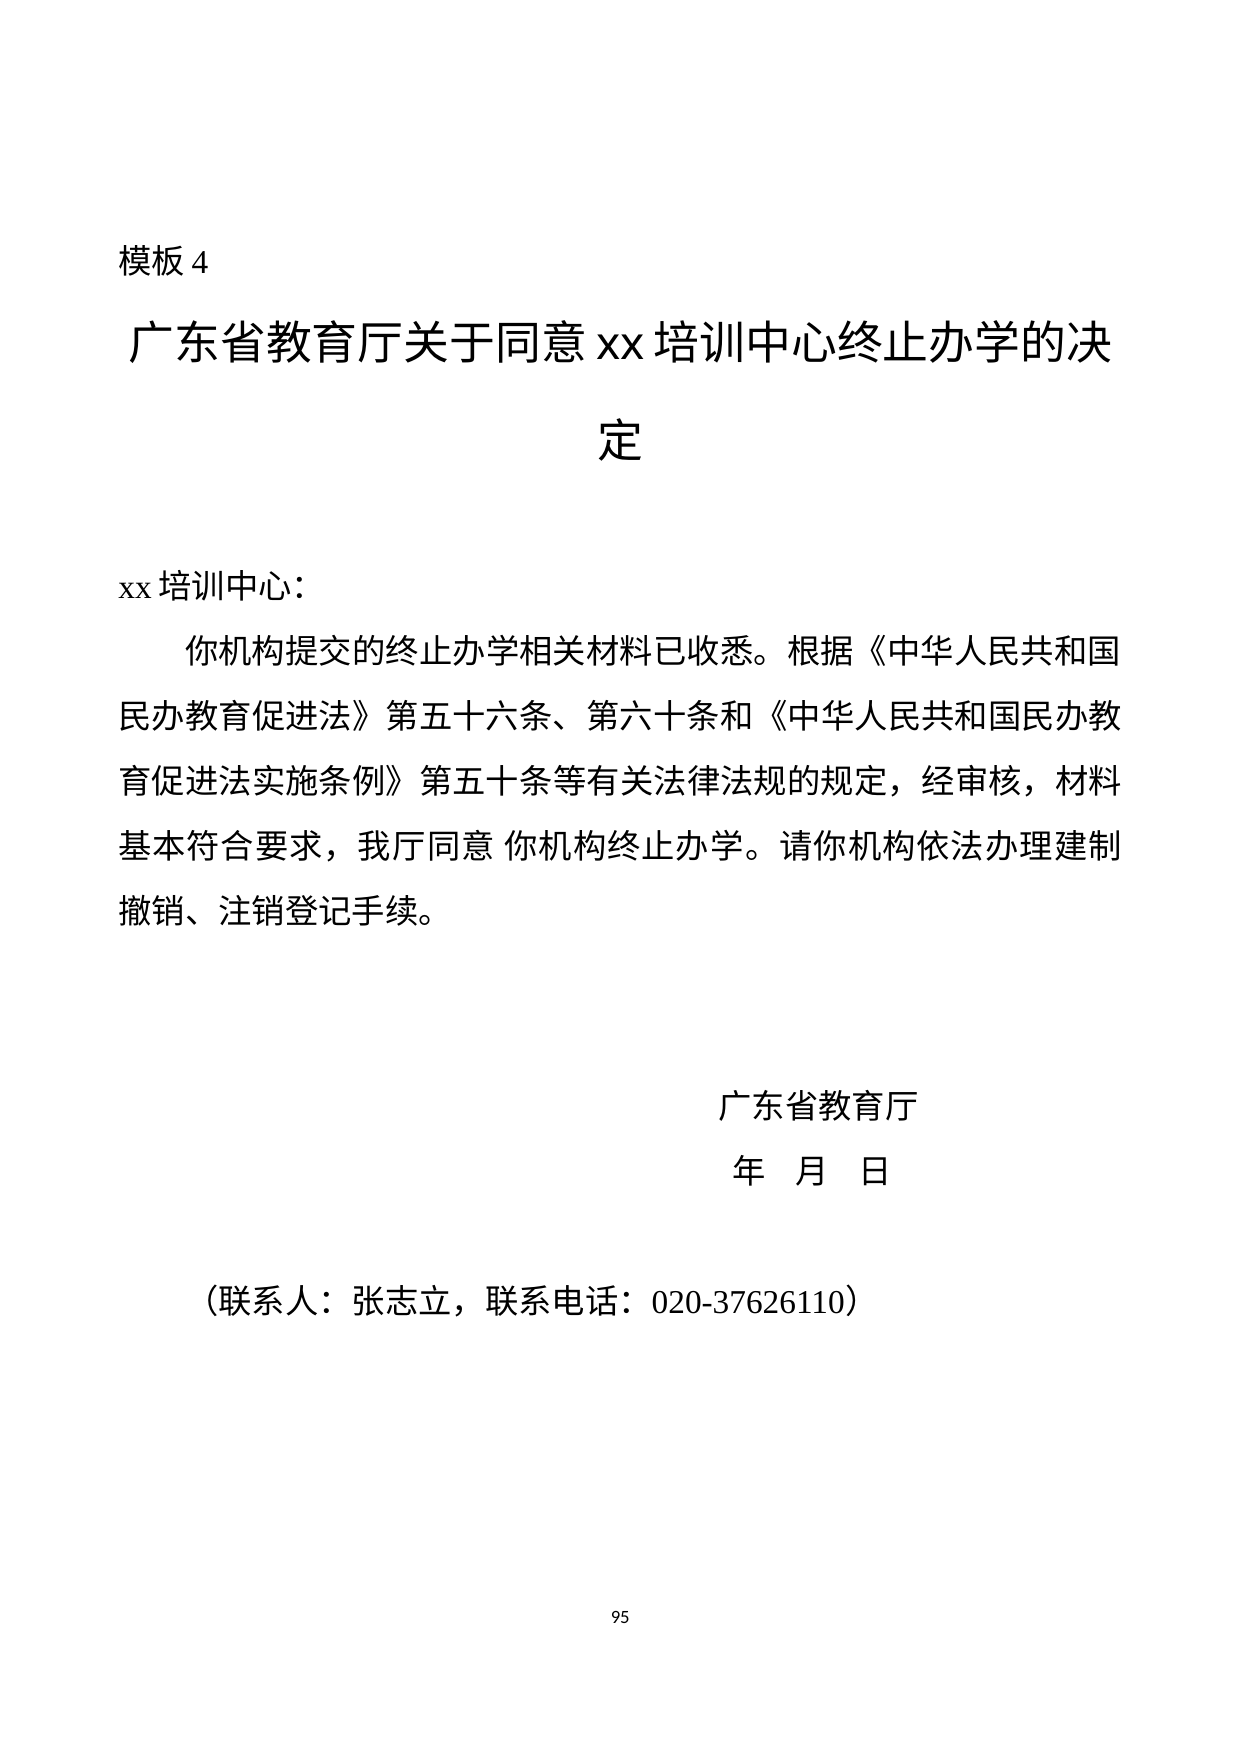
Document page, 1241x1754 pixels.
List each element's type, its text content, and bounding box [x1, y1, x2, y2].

text （联系人：张志立，联系电话：020-37626110） [118, 1266, 1122, 1331]
text xx培训中心： [118, 551, 1122, 616]
text 广东省教育厅 [118, 1071, 1122, 1136]
text 广东省教育厅关于同意xx培训中心终止办学的决定 [118, 291, 1122, 486]
text 模板4 [118, 226, 1122, 291]
text 你机构提交的终止办学相关材料已收悉。根据《中华人民共和国民办教育促进法》第五十六条、第六十条和《中华人民共和国民办教育促进法实施条例》第五十条等有关法律法规的规定，经审核，材料基本符合要求，我厅同意 你机构终止办学。请你机构依法办理建制撤销、注销登记手续。 [118, 616, 1122, 941]
text 年 月 日 [599, 1136, 1122, 1201]
